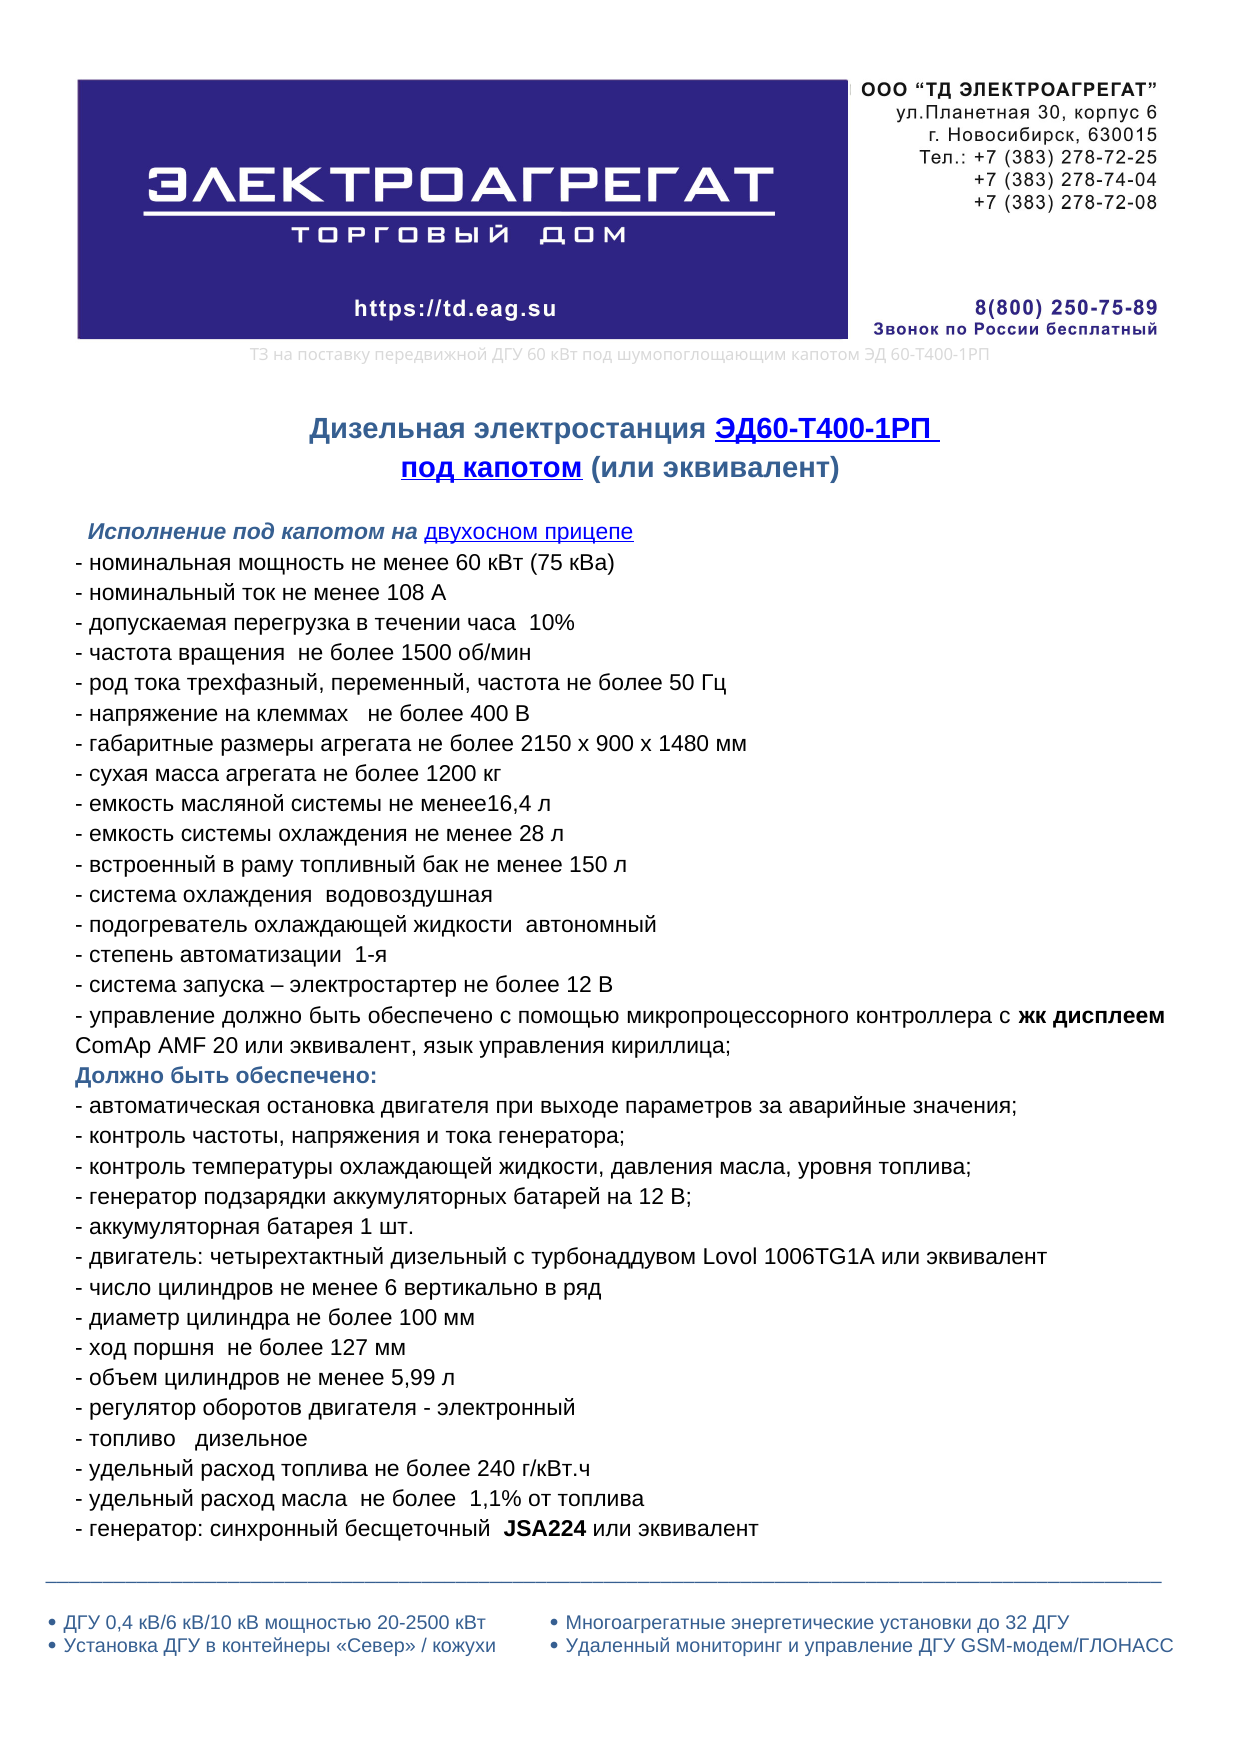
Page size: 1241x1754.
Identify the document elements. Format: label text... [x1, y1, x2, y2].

text Должно быть обеспечено: [75, 1062, 1165, 1088]
text - удельный расход масла не более 1,1% от топлива [75, 1485, 1165, 1511]
text - число цилиндров не менее 6 вертикально в ряд [75, 1273, 1165, 1300]
text - номинальная мощность не менее 60 кВт (75 кВа) [75, 548, 1165, 575]
text - напряжение на клеммах не более 400 В [75, 699, 1165, 726]
text - контроль температуры охлаждающей жидкости, давления масла, уровня топлива; [75, 1153, 1165, 1179]
text - ход поршня не более 127 мм [75, 1334, 1165, 1360]
text - двигатель: четырехтактный дизельный с турбонаддувом Lovol 1006TG1A или эквивалент [75, 1243, 1165, 1270]
text - контроль частоты, напряжения и тока генератора; [75, 1122, 1165, 1149]
text - регулятор оборотов двигателя - электронный [75, 1394, 1165, 1421]
text - автоматическая остановка двигателя при выходе параметров за аварийные значения; [75, 1092, 1165, 1119]
text - объем цилиндров не менее 5,99 л [75, 1364, 1165, 1391]
text - частота вращения не более 1500 об/мин [75, 639, 1165, 666]
text - система охлаждения водовоздушная [75, 881, 1165, 907]
text - степень автоматизации 1-я [75, 941, 1165, 968]
text ТЗ на поставку передвижной ДГУ 60 кВт под шумопоглощающим капотом ЭД 60-Т400-1РП [75, 343, 1165, 366]
text - генератор подзарядки аккумуляторных батарей на 12 В; [75, 1183, 1165, 1209]
text - допускаемая перегрузка в течении часа 10% [75, 609, 1165, 635]
text - номинальный ток не менее 108 А [75, 579, 1165, 605]
text - емкость системы охлаждения не менее 28 л [75, 820, 1165, 847]
text - род тока трехфазный, переменный, частота не более 50 Гц [75, 669, 1165, 696]
text - система запуска – электростартер не более 12 В [75, 971, 1165, 998]
text - емкость масляной системы не менее16,4 л [75, 790, 1165, 817]
text - встроенный в раму топливный бак не менее 150 л [75, 851, 1165, 877]
text - габаритные размеры агрегата не более 2150 х 900 х 1480 мм [75, 730, 1165, 756]
text - удельный расход топлива не более 240 г/кВт.ч [75, 1455, 1165, 1481]
text - топливо дизельное [75, 1424, 1165, 1451]
text - генератор: синхронный бесщеточный JSA224 или эквивалент [75, 1515, 1165, 1542]
text - аккумуляторная батарея 1 шт. [75, 1213, 1165, 1239]
text - управление должно быть обеспечено с помощью микропроцессорного контроллера с жк дисплеем ComAp AMF 20 или эквивалент, язык управления кириллица; [75, 1002, 1165, 1058]
text - сухая масса агрегата не более 1200 кг [75, 760, 1165, 786]
picture [75, 75, 1165, 343]
text Дизельная электростанция ЭД60-Т400-1РП [75, 411, 1165, 444]
text - подогреватель охлаждающей жидкости автономный [75, 911, 1165, 937]
text - диаметр цилиндра не более 100 мм [75, 1304, 1165, 1330]
text Исполнение под капотом на двухосном прицепе [75, 518, 1165, 545]
text под капотом (или эквивалент) [75, 449, 1165, 483]
